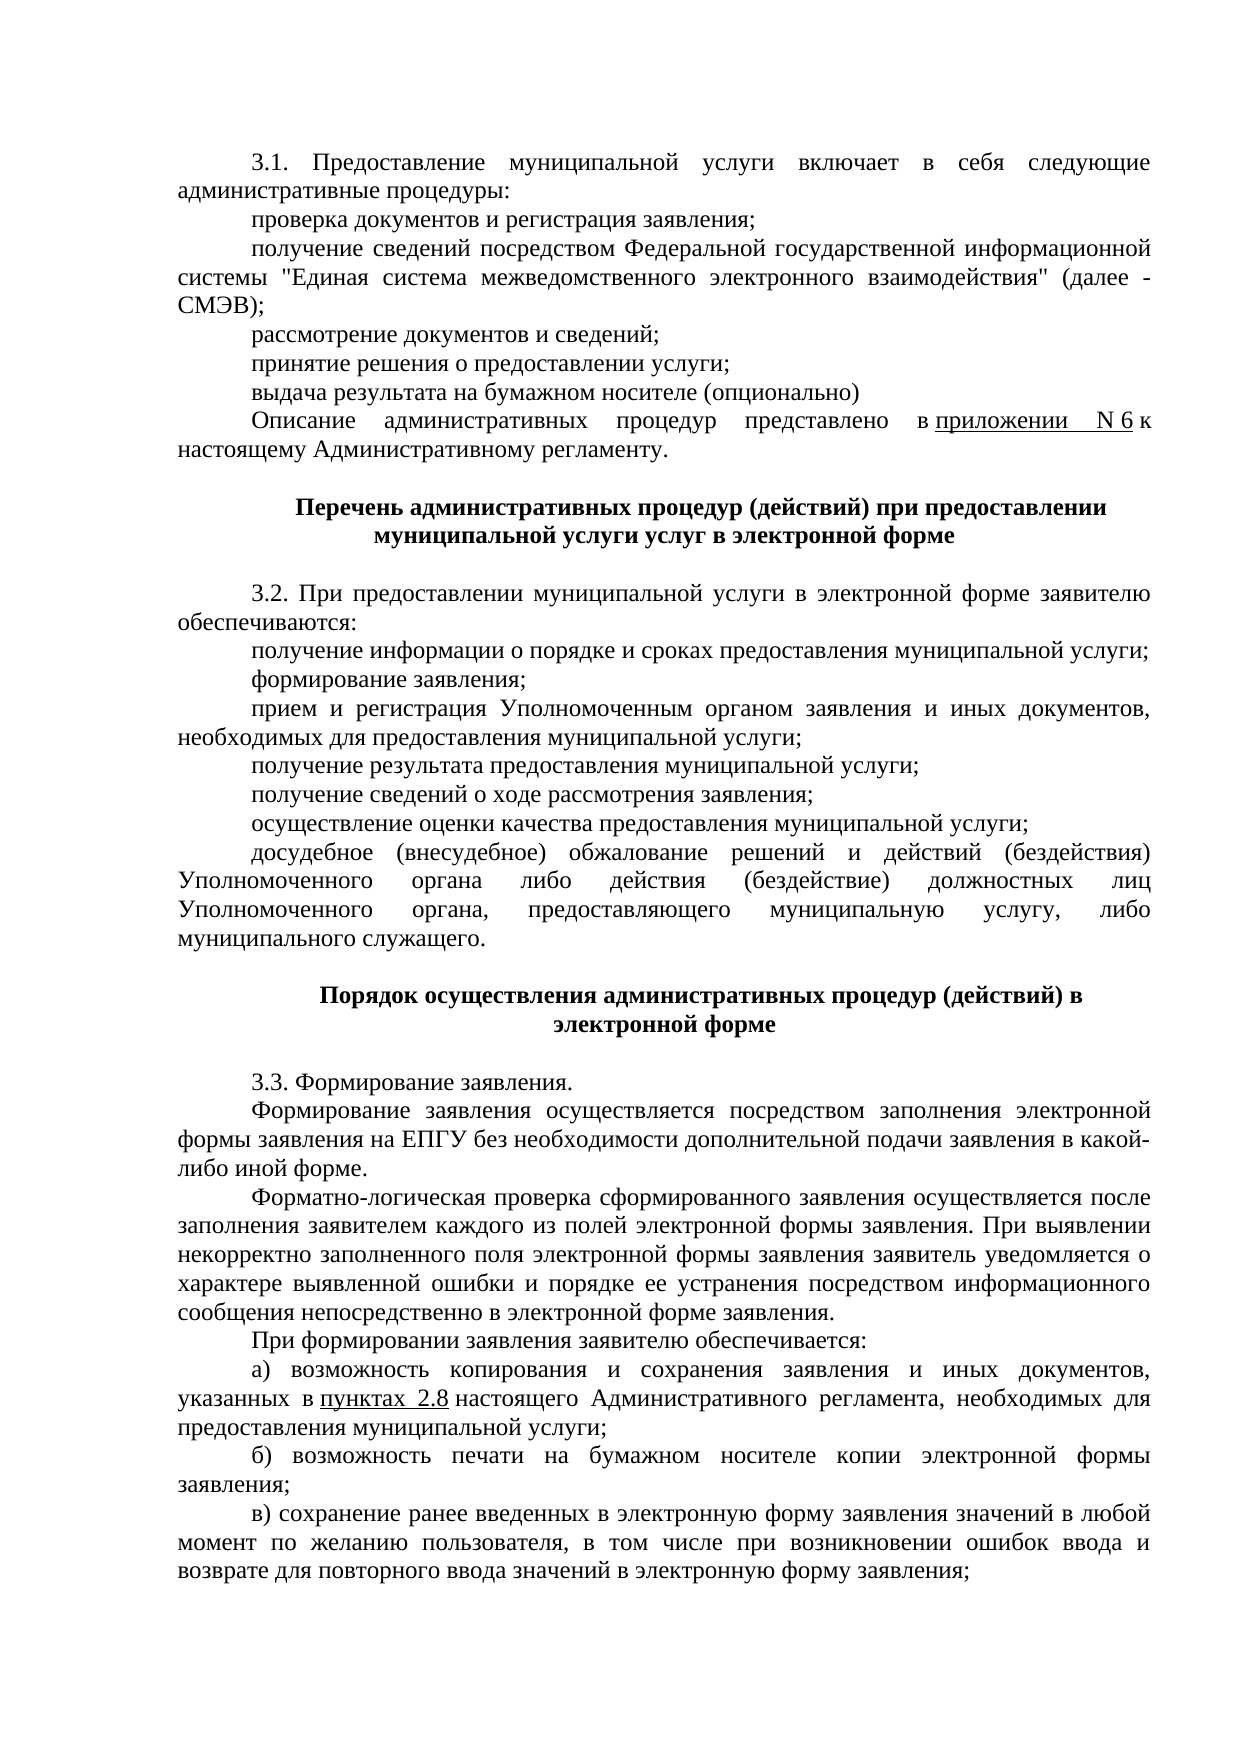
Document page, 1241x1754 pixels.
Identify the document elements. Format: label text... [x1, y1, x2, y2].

text а) возможность копирования и сохранения заявления и иных документов, указанных в пунктах 2.8 настоящего Административного регламента, необходимых для предоставления муниципальной услуги; [177, 1354, 1152, 1441]
text формирование заявления; [177, 664, 1152, 693]
text 3.2. При предоставлении муниципальной услуги в электронной форме заявителю обеспечиваются: [177, 578, 1152, 636]
text 3.1. Предоставление муниципальной услуги включает в себя следующие административные процедуры: [177, 147, 1152, 204]
text Описание административных процедур представлено в приложении N 6 к настоящему Административному регламенту. [177, 406, 1152, 463]
text досудебное (внесудебное) обжалование решений и действий (бездействия) Уполномоченного органа либо действия (бездействие) должностных лиц Уполномоченного органа, предоставляющего муниципальную услугу, либо муниципального служащего. [177, 837, 1152, 952]
text 3.3. Формирование заявления. [177, 1067, 1152, 1096]
text Перечень административных процедур (действий) при предоставлении муниципальной услуги услуг в электронной форме [177, 492, 1152, 549]
text получение сведений посредством Федеральной государственной информационной системы "Единая система межведомственного электронного взаимодействия" (далее - СМЭВ); [177, 233, 1152, 319]
text Порядок осуществления административных процедур (действий) в электронной форме [177, 981, 1152, 1038]
text получение результата предоставления муниципальной услуги; [177, 751, 1152, 779]
text прием и регистрация Уполномоченным органом заявления и иных документов, необходимых для предоставления муниципальной услуги; [177, 693, 1152, 751]
text проверка документов и регистрация заявления; [177, 204, 1152, 233]
text рассмотрение документов и сведений; [177, 319, 1152, 348]
text Форматно-логическая проверка сформированного заявления осуществляется после заполнения заявителем каждого из полей электронной формы заявления. При выявлении некорректно заполненного поля электронной формы заявления заявитель уведомляется о характере выявленной ошибки и порядке ее устранения посредством информационного сообщения непосредственно в электронной форме заявления. [177, 1182, 1152, 1326]
text принятие решения о предоставлении услуги; [177, 348, 1152, 377]
text выдача результата на бумажном носителе (опционально) [177, 377, 1152, 406]
text Формирование заявления осуществляется посредством заполнения электронной формы заявления на ЕПГУ без необходимости дополнительной подачи заявления в какой-либо иной форме. [177, 1096, 1152, 1182]
text получение сведений о ходе рассмотрения заявления; [177, 779, 1152, 808]
text б) возможность печати на бумажном носителе копии электронной формы заявления; [177, 1441, 1152, 1498]
text в) сохранение ранее введенных в электронную форму заявления значений в любой момент по желанию пользователя, в том числе при возникновении ошибок ввода и возврате для повторного ввода значений в электронную форму заявления; [177, 1498, 1152, 1584]
text осуществление оценки качества предоставления муниципальной услуги; [177, 808, 1152, 837]
text получение информации о порядке и сроках предоставления муниципальной услуги; [177, 636, 1152, 664]
text При формировании заявления заявителю обеспечивается: [177, 1326, 1152, 1354]
